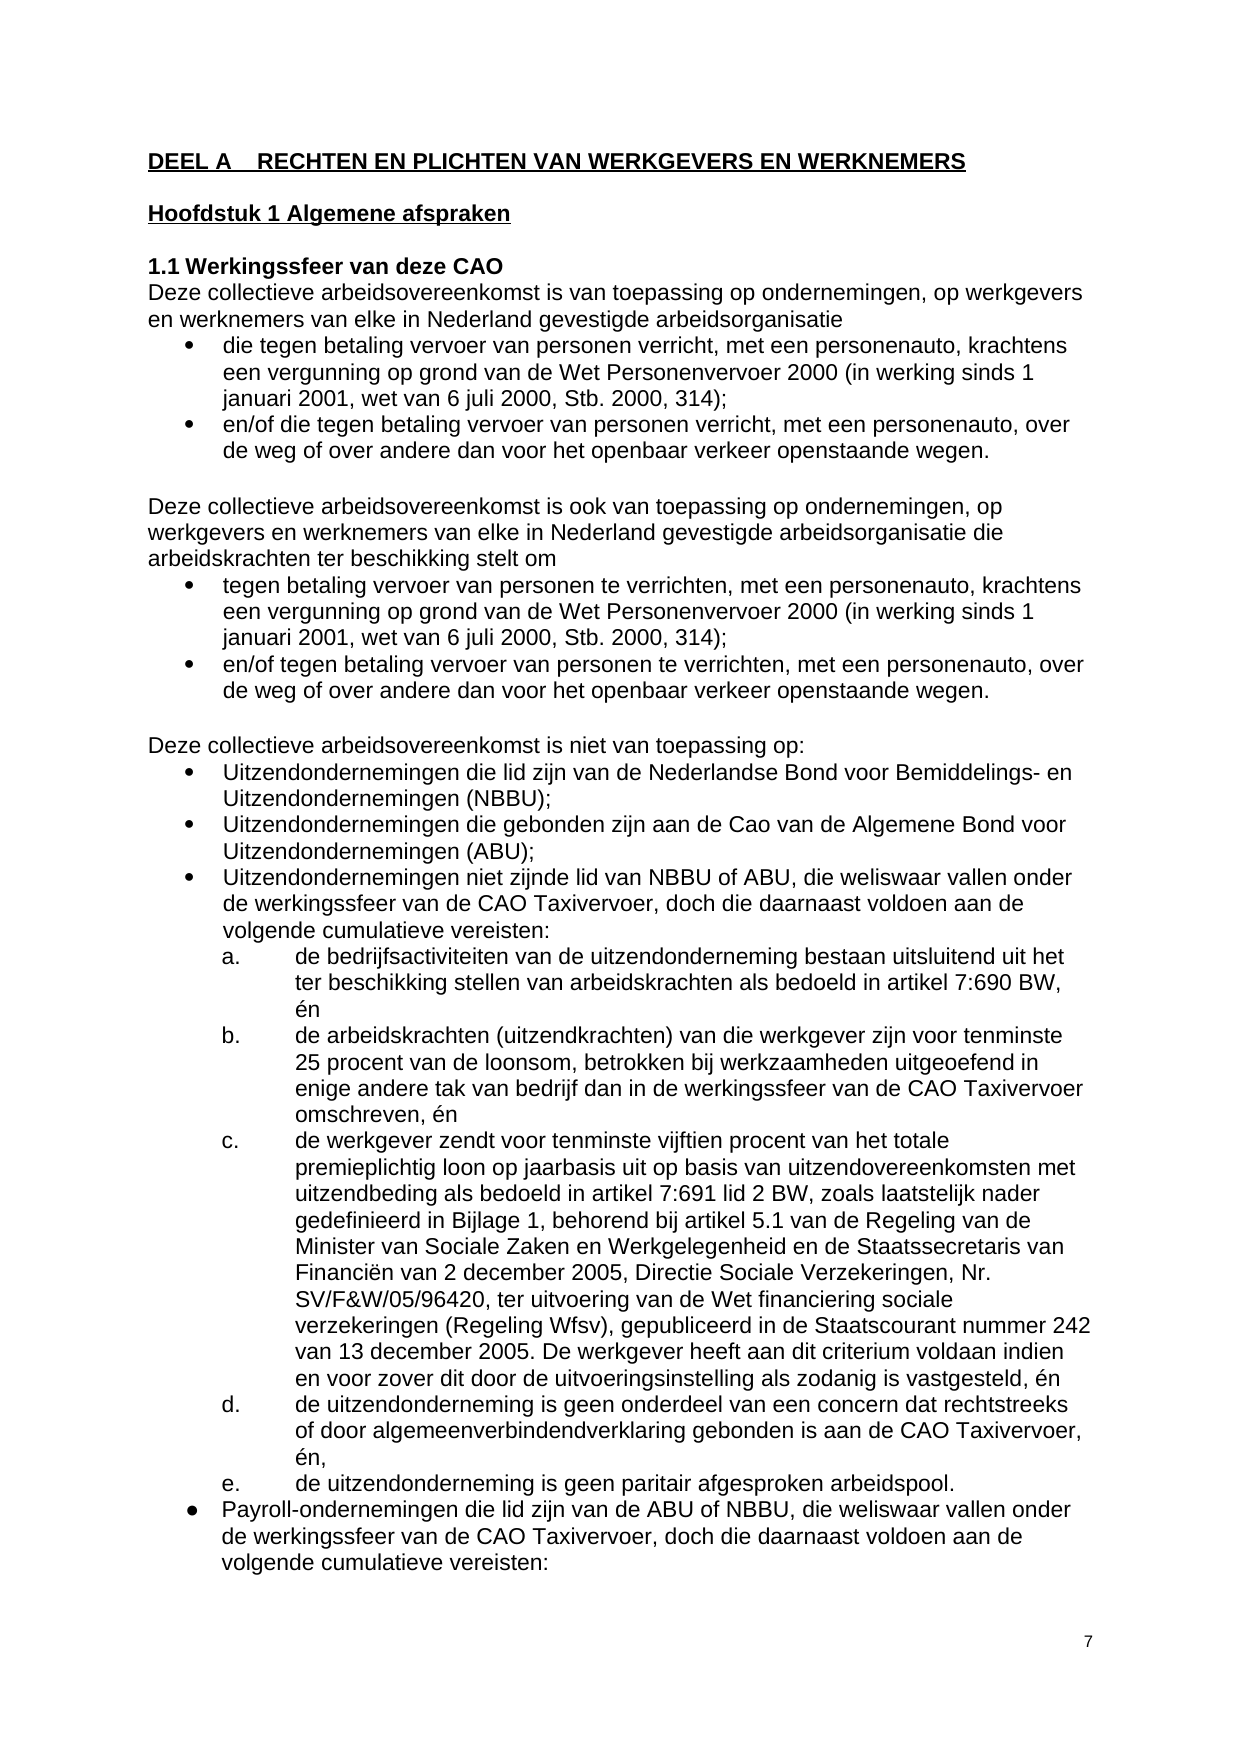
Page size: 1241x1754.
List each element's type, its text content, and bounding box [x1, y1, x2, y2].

text ● Payroll-ondernemingen die lid zijn van de ABU of NBBU, die weliswaar vallen onder de werkingssfeer van de CAO Taxivervoer, doch die daarnaast voldoen aan de volgende cumulatieve vereisten: [185, 1496, 1093, 1576]
list en/of tegen betaling vervoer van personen te verrichten, met een personenauto, over de weg of over andere dan voor het openbaar verkeer openstaande wegen. [185, 651, 1093, 703]
text b. de arbeidskrachten (uitzendkrachten) van die werkgever zijn voor tenminste 25 procent van de loonsom, betrokken bij werkzaamheden uitgeoefend in enige andere tak van bedrijf dan in de werkingssfeer van de CAO Taxivervoer omschreven, én [221, 1022, 1093, 1127]
text Deze collectieve arbeidsovereenkomst is van toepassing op ondernemingen, op werkgevers en werknemers van elke in Nederland gevestigde arbeidsorganisatie [148, 279, 1093, 332]
text Deze collectieve arbeidsovereenkomst is ook van toepassing op ondernemingen, op werkgevers en werknemers van elke in Nederland gevestigde arbeidsorganisatie die arbeidskrachten ter beschikking stelt om [148, 493, 1093, 572]
text e. de uitzendonderneming is geen paritair afgesproken arbeidspool. [185, 1470, 1093, 1496]
text a. de bedrijfsactiviteiten van de uitzendonderneming bestaan uitsluitend uit het ter beschikking stellen van arbeidskrachten als bedoeld in artikel 7:690 BW, én [221, 943, 1093, 1022]
list Werkingssfeer van deze CAO [148, 253, 1093, 279]
text d. de uitzendonderneming is geen onderdeel van een concern dat rechtstreeks of door algemeenverbindendverklaring gebonden is aan de CAO Taxivervoer, én, [221, 1391, 1093, 1470]
list Uitzendondernemingen die gebonden zijn aan de Cao van de Algemene Bond voor Uitzendondernemingen (ABU); [185, 811, 1093, 864]
list tegen betaling vervoer van personen te verrichten, met een personenauto, krachtens een vergunning op grond van de Wet Personenvervoer 2000 (in werking sinds 1 januari 2001, wet van 6 juli 2000, Stb. 2000, 314); [185, 572, 1093, 651]
list en/of die tegen betaling vervoer van personen verricht, met een personenauto, over de weg of over andere dan voor het openbaar verkeer openstaande wegen. [185, 411, 1093, 464]
text Deze collectieve arbeidsovereenkomst is niet van toepassing op: [148, 732, 1093, 758]
list Uitzendondernemingen die lid zijn van de Nederlandse Bond voor Bemiddelings- en Uitzendondernemingen (NBBU); [185, 758, 1093, 811]
list Uitzendondernemingen niet zijnde lid van NBBU of ABU, die weliswaar vallen onder de werkingssfeer van de CAO Taxivervoer, doch die daarnaast voldoen aan de volgende cumulatieve vereisten: [185, 864, 1093, 943]
text Hoofdstuk 1 Algemene afspraken [148, 200, 1093, 227]
list die tegen betaling vervoer van personen verricht, met een personenauto, krachtens een vergunning op grond van de Wet Personenvervoer 2000 (in werking sinds 1 januari 2001, wet van 6 juli 2000, Stb. 2000, 314); [185, 332, 1093, 411]
text Deel A Rechten en plichten van werkgevers en werknemers [148, 148, 1093, 174]
text c. de werkgever zendt voor tenminste vijftien procent van het totale premieplichtig loon op jaarbasis uit op basis van uitzendovereenkomsten met uitzendbeding als bedoeld in artikel 7:691 lid 2 BW, zoals laatstelijk nader gedefinieerd in Bijlage 1, behorend bij artikel 5.1 van de Regeling van de Minister van Sociale Zaken en Werkgelegenheid en de Staatssecretaris van Financiën van 2 december 2005, Directie Sociale Verzekeringen, Nr. SV/F&W/05/96420, ter uitvoering van de Wet financiering sociale verzekeringen (Regeling Wfsv), gepubliceerd in de Staatscourant nummer 242 van 13 december 2005. De werkgever heeft aan dit criterium voldaan indien en voor zover dit door de uitvoeringsinstelling als zodanig is vastgesteld, én [221, 1127, 1093, 1391]
